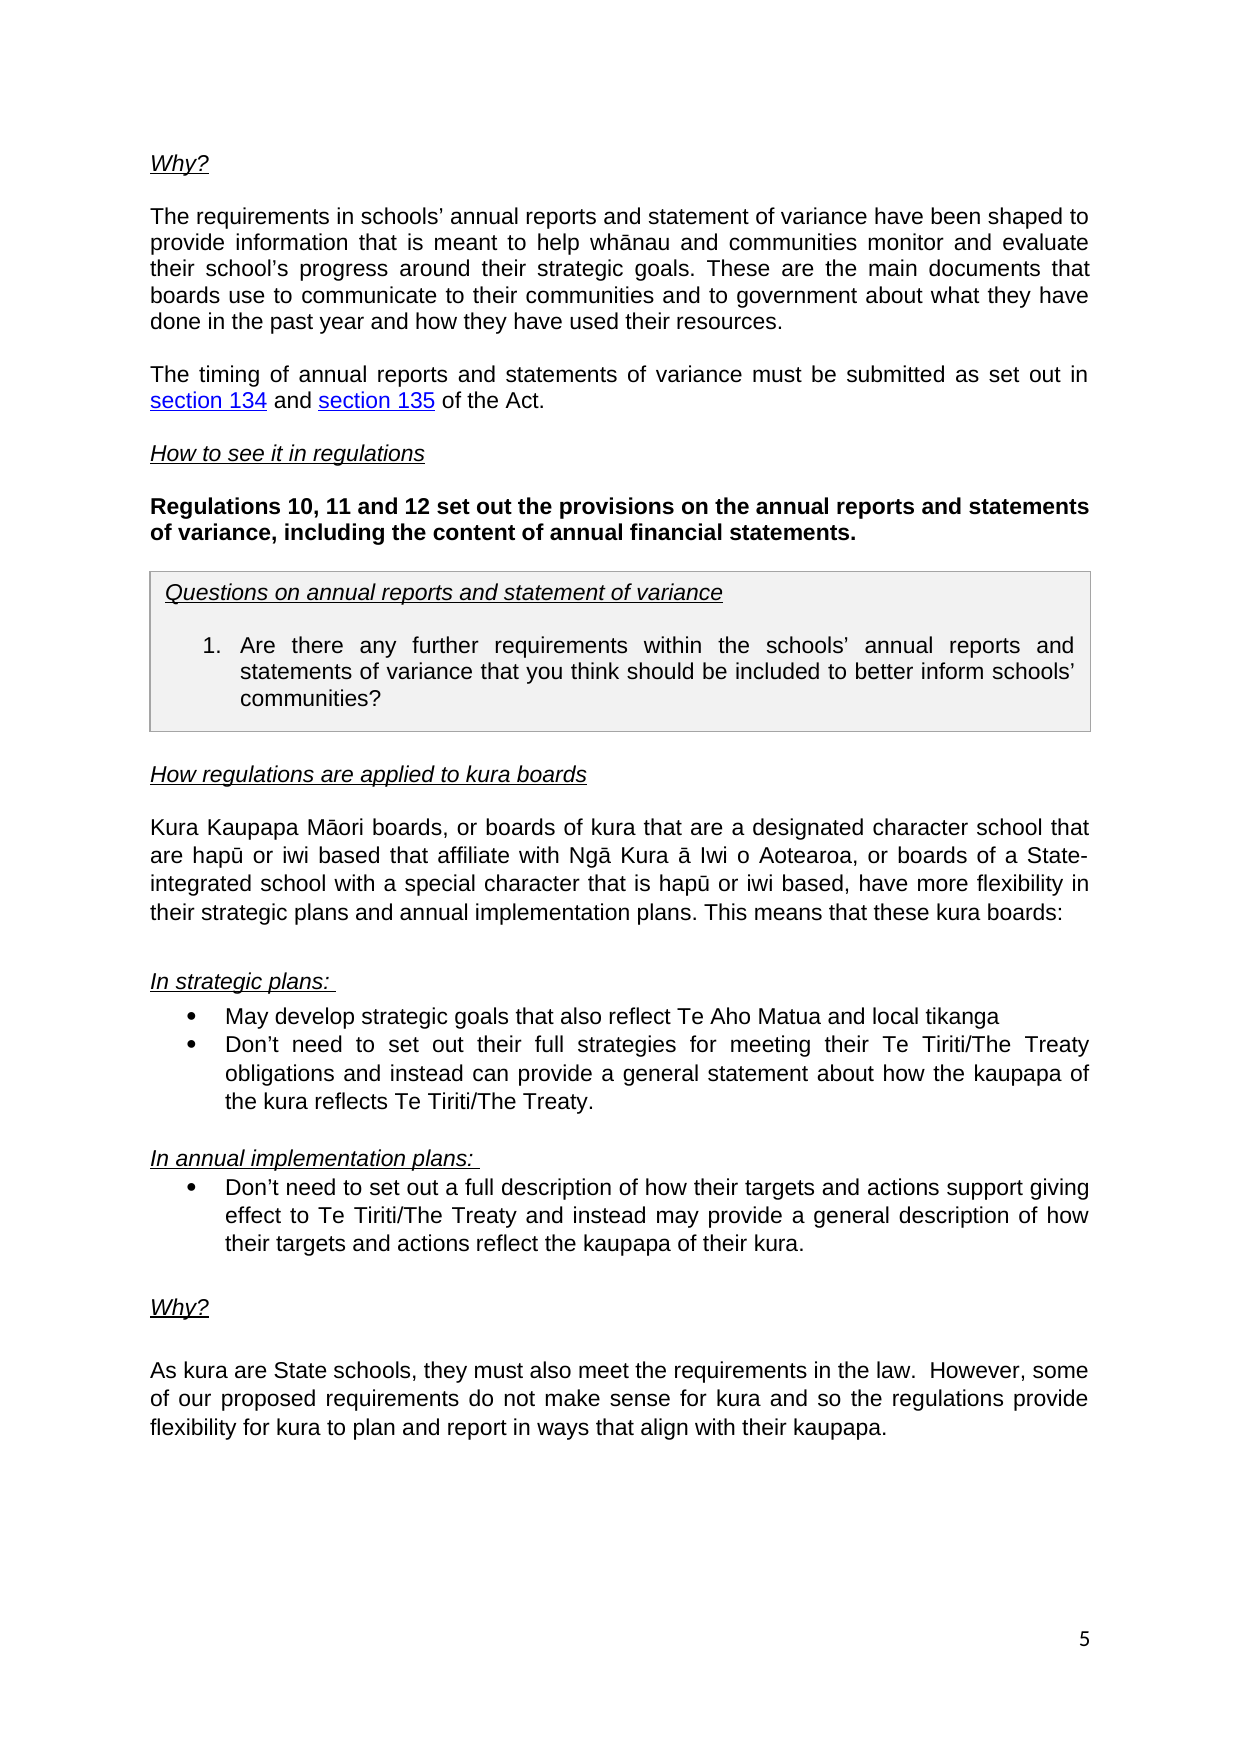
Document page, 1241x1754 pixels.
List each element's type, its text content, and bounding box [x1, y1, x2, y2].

text Why? [150, 1293, 1090, 1320]
text As kura are State schools, they must also meet the requirements in the law. However, some of our proposed requirements do not make sense for kura and so the regulations provide flexibility for kura to plan and report in ways that align with their kaupapa. [150, 1357, 1090, 1440]
text The requirements in schools’ annual reports and statement of variance have been shaped to provide information that is meant to help whānau and communities monitor and evaluate their school’s progress around their strategic goals. These are the main documents that boards use to communicate to their communities and to government about what they have done in the past year and how they have used their resources. [150, 203, 1090, 334]
list May develop strategic goals that also reflect Te Aho Matua and local tikanga [187, 1003, 1090, 1029]
text In strategic plans: [150, 968, 1090, 994]
text How to see it in regulations [150, 440, 1090, 466]
text How regulations are applied to kura boards [150, 761, 1090, 787]
text Regulations 10, 11 and 12 set out the provisions on the annual reports and statements of variance, including the content of annual financial statements. [150, 493, 1090, 545]
list In annual implementation plans: [150, 1145, 1090, 1171]
text Kura Kaupapa Māori boards, or boards of kura that are a designated character school that are hapū or iwi based that affiliate with Ngā Kura ā Iwi o Aotearoa, or boards of a State-integrated school with a special character that is hapū or iwi based, have more flexibility in their strategic plans and annual implementation plans. This means that these kura boards: [150, 813, 1090, 925]
text The timing of annual reports and statements of variance must be submitted as set out in section 134 and section 135 of the Act. [150, 361, 1090, 413]
list Don’t need to set out a full description of how their targets and actions support giving effect to Te Tiriti/The Treaty and instead may provide a general description of how their targets and actions reflect the kaupapa of their kura. [187, 1173, 1090, 1257]
text Why? [150, 150, 1090, 176]
list Don’t need to set out their full strategies for meeting their Te Tiriti/The Treaty obligations and instead can provide a general statement about how the kaupapa of the kura reflects Te Tiriti/The Treaty. [187, 1031, 1090, 1114]
